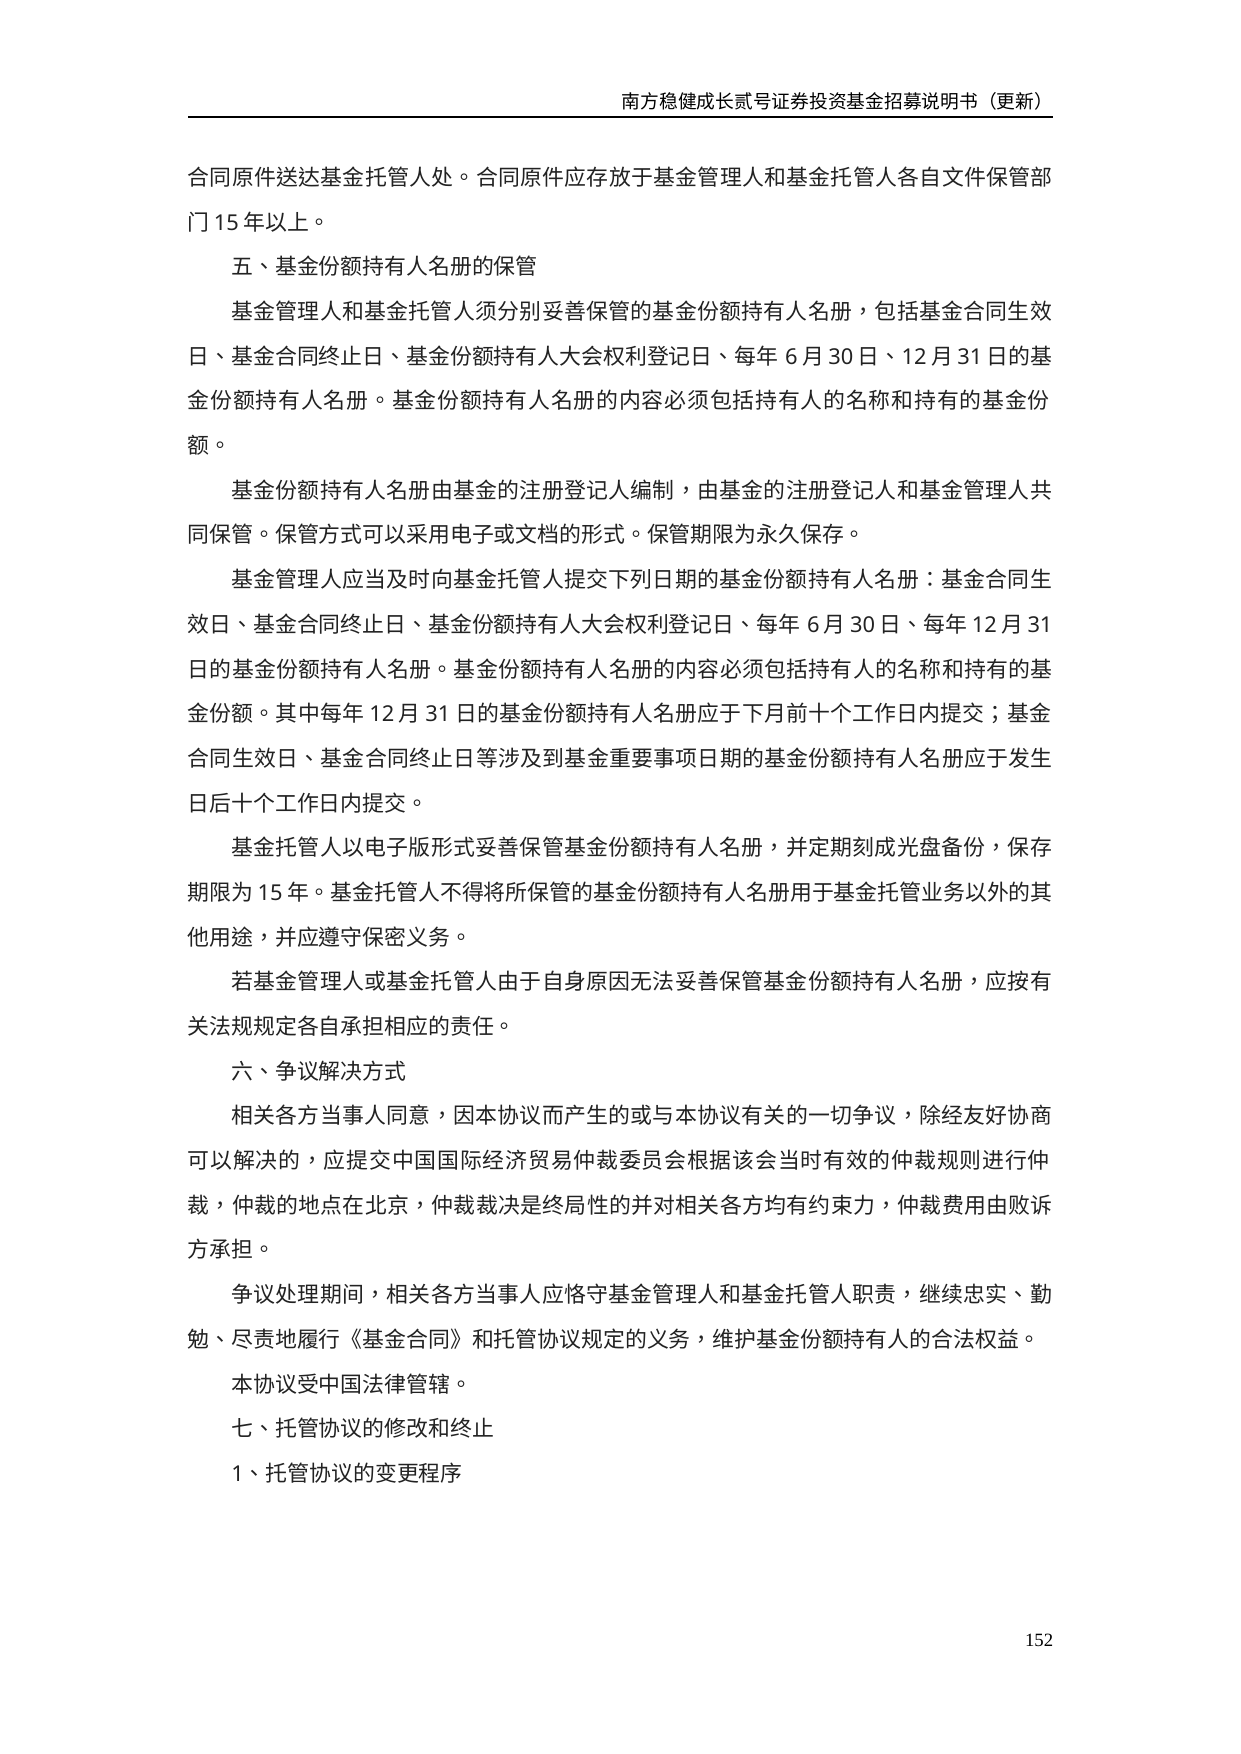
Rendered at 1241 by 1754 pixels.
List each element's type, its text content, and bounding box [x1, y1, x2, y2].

text 五、基金份额持有人名册的保管 [187, 251, 1053, 281]
text 基金份额持有人名册由基金的注册登记人编制，由基金的注册登记人和基金管理人共同保管。保管方式可以采用电子或文档的形式。保管期限为永久保存。 [187, 475, 1053, 549]
text 六、争议解决方式 [187, 1056, 1053, 1086]
text 本协议受中国法律管辖。 [187, 1368, 1053, 1398]
text 七、托管协议的修改和终止 [187, 1413, 1053, 1443]
text 1、托管协议的变更程序 [187, 1458, 1053, 1488]
text 基金管理人应当及时向基金托管人提交下列日期的基金份额持有人名册：基金合同生效日、基金合同终止日、基金份额持有人大会权利登记日、每年6月30日、每年12月31日的基金份额持有人名册。基金份额持有人名册的内容必须包括持有人的名称和持有的基金份额。其中每年12月31日的基金份额持有人名册应于下月前十个工作日内提交；基金合同生效日、基金合同终止日等涉及到基金重要事项日期的基金份额持有人名册应于发生日后十个工作日内提交。 [187, 564, 1053, 817]
text 若基金管理人或基金托管人由于自身原因无法妥善保管基金份额持有人名册，应按有关法规规定各自承担相应的责任。 [187, 966, 1053, 1041]
text 基金托管人以电子版形式妥善保管基金份额持有人名册，并定期刻成光盘备份，保存期限为15年。基金托管人不得将所保管的基金份额持有人名册用于基金托管业务以外的其他用途，并应遵守保密义务。 [187, 832, 1053, 951]
text 相关各方当事人同意，因本协议而产生的或与本协议有关的一切争议，除经友好协商可以解决的，应提交中国国际经济贸易仲裁委员会根据该会当时有效的仲裁规则进行仲裁，仲裁的地点在北京，仲裁裁决是终局性的并对相关各方均有约束力，仲裁费用由败诉方承担。 [187, 1100, 1053, 1264]
text 争议处理期间，相关各方当事人应恪守基金管理人和基金托管人职责，继续忠实、勤勉、尽责地履行《基金合同》和托管协议规定的义务，维护基金份额持有人的合法权益。 [187, 1279, 1053, 1354]
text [187, 162, 1053, 236]
text 基金管理人和基金托管人须分别妥善保管的基金份额持有人名册，包括基金合同生效日、基金合同终止日、基金份额持有人大会权利登记日、每年6月30日、12月31日的基金份额持有人名册。基金份额持有人名册的内容必须包括持有人的名称和持有的基金份额。 [187, 296, 1053, 460]
